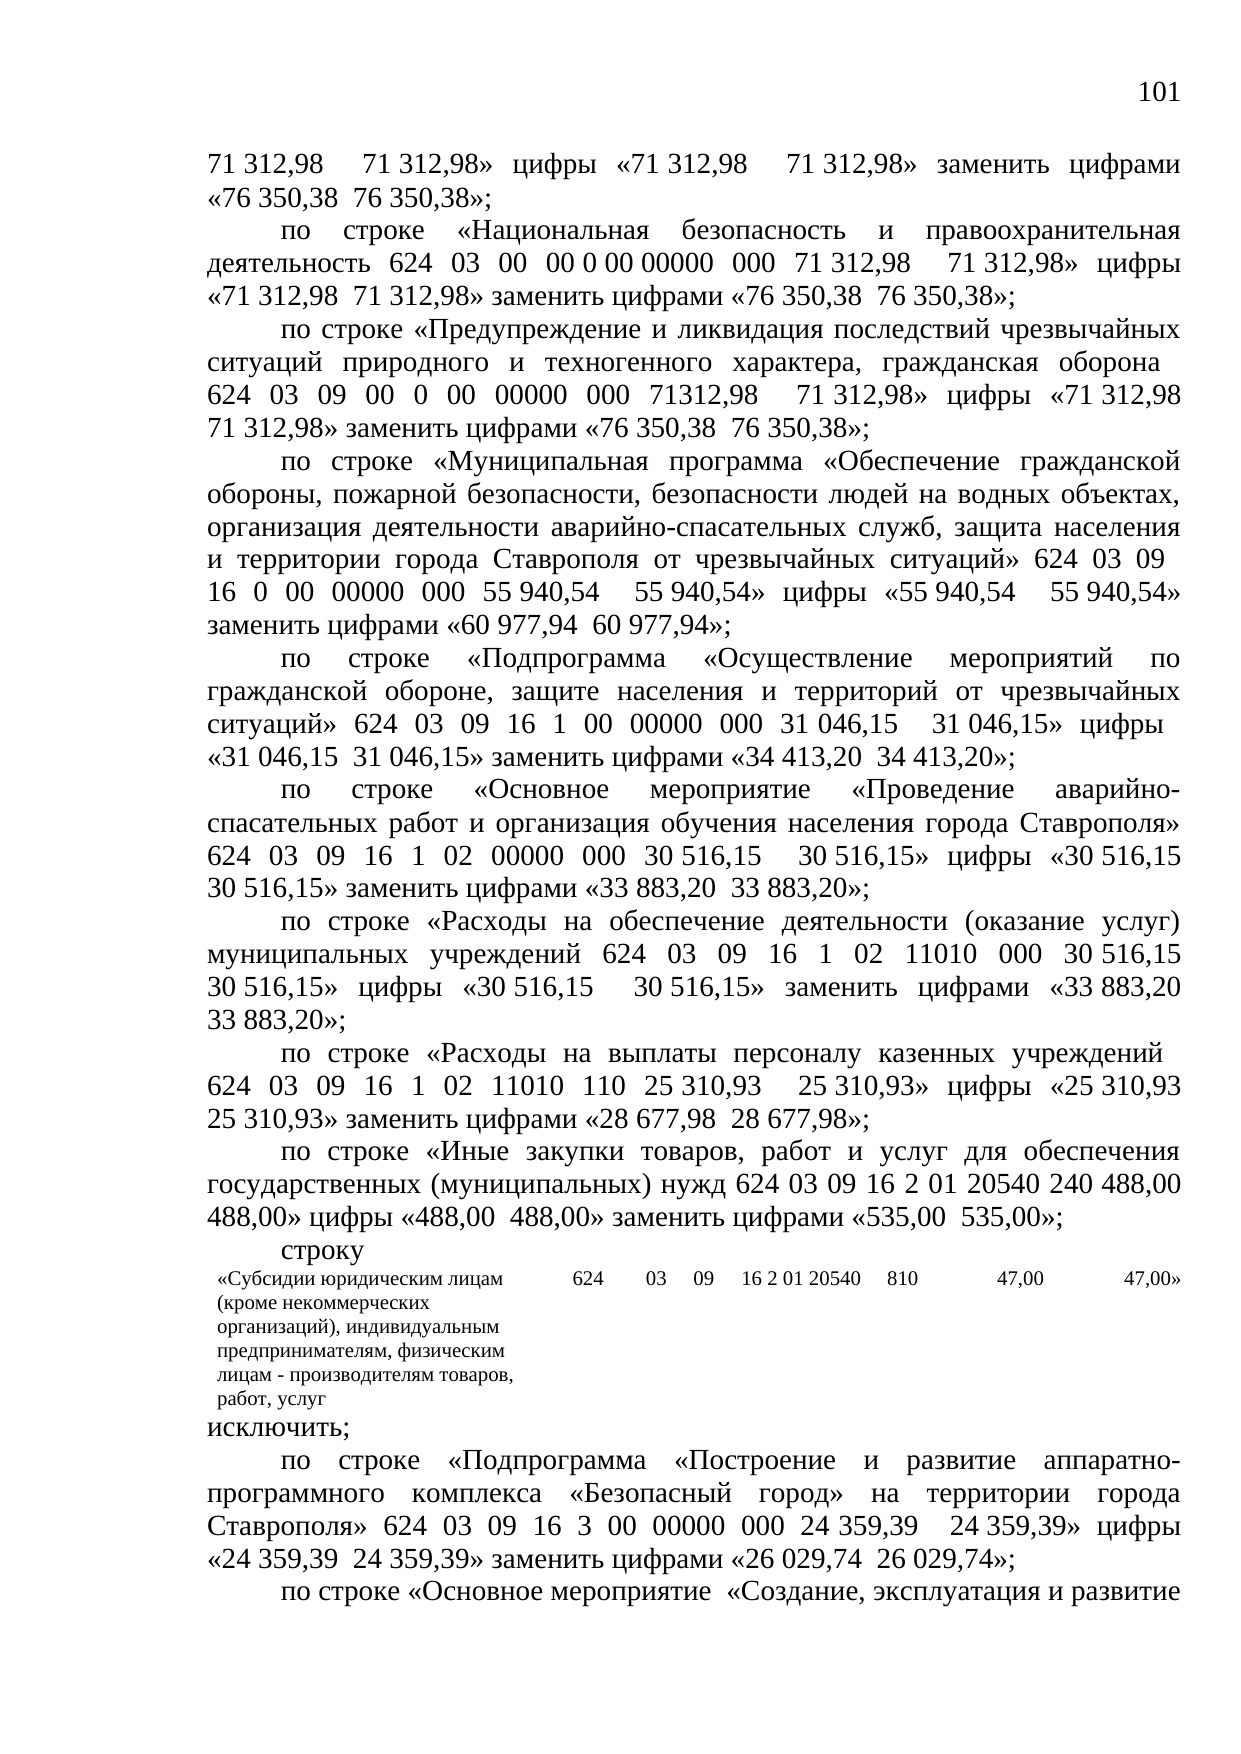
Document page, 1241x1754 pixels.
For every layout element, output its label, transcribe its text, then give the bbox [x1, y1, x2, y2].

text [207, 148, 1181, 213]
text по строке «Предупреждение и ликвидация последствий чрезвычайных ситуаций природного и техногенного характера, гражданская оборона 624 03 09 00 0 00 00000 000 71312,98 71 312,98» цифры «71 312,98 71 312,98» заменить цифрами «76 350,38 76 350,38»; [207, 312, 1181, 444]
text по строке «Основное мероприятие «Проведение аварийно-спасательных работ и организация обучения населения города Ставрополя» 624 03 09 16 1 02 00000 000 30 516,15 30 516,15» цифры «30 516,15 30 516,15» заменить цифрами «33 883,20 33 883,20»; [207, 773, 1181, 904]
text по строке «Подпрограмма «Построение и развитие аппаратно-программного комплекса «Безопасный город» на территории города Ставрополя» 624 03 09 16 3 00 00000 000 24 359,39 24 359,39» цифры «24 359,39 24 359,39» заменить цифрами «26 029,74 26 029,74»; [207, 1443, 1181, 1574]
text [207, 1574, 1181, 1607]
text по строке «Расходы на обеспечение деятельности (оказание услуг) муниципальных учреждений 624 03 09 16 1 02 11010 000 30 516,15 30 516,15» цифры «30 516,15 30 516,15» заменить цифрами «33 883,20 33 883,20»; [207, 904, 1181, 1036]
text строку [207, 1233, 1181, 1266]
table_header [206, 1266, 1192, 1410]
text по строке «Муниципальная программа «Обеспечение гражданской обороны, пожарной безопасности, безопасности людей на водных объектах, организация деятельности аварийно-спасательных служб, защита населения и территории города Ставрополя от чрезвычайных ситуаций» 624 03 09 16 0 00 00000 000 55 940,54 55 940,54» цифры «55 940,54 55 940,54» заменить цифрами «60 977,94 60 977,94»; [207, 444, 1181, 641]
text по строке «Подпрограмма «Осуществление мероприятий по гражданской обороне, защите населения и территорий от чрезвычайных ситуаций» 624 03 09 16 1 00 00000 000 31 046,15 31 046,15» цифры «31 046,15 31 046,15» заменить цифрами «34 413,20 34 413,20»; [207, 641, 1181, 773]
text по строке «Национальная безопасность и правоохранительная деятельность 624 03 00 00 0 00 00000 000 71 312,98 71 312,98» цифры «71 312,98 71 312,98» заменить цифрами «76 350,38 76 350,38»; [207, 213, 1181, 312]
text исключить; [207, 1410, 1181, 1443]
text по строке «Иные закупки товаров, работ и услуг для обеспечения государственных (муниципальных) нужд 624 03 09 16 2 01 20540 240 488,00 488,00» цифры «488,00 488,00» заменить цифрами «535,00 535,00»; [207, 1134, 1181, 1233]
text по строке «Расходы на выплаты персоналу казенных учреждений 624 03 09 16 1 02 11010 110 25 310,93 25 310,93» цифры «25 310,93 25 310,93» заменить цифрами «28 677,98 28 677,98»; [207, 1036, 1181, 1134]
